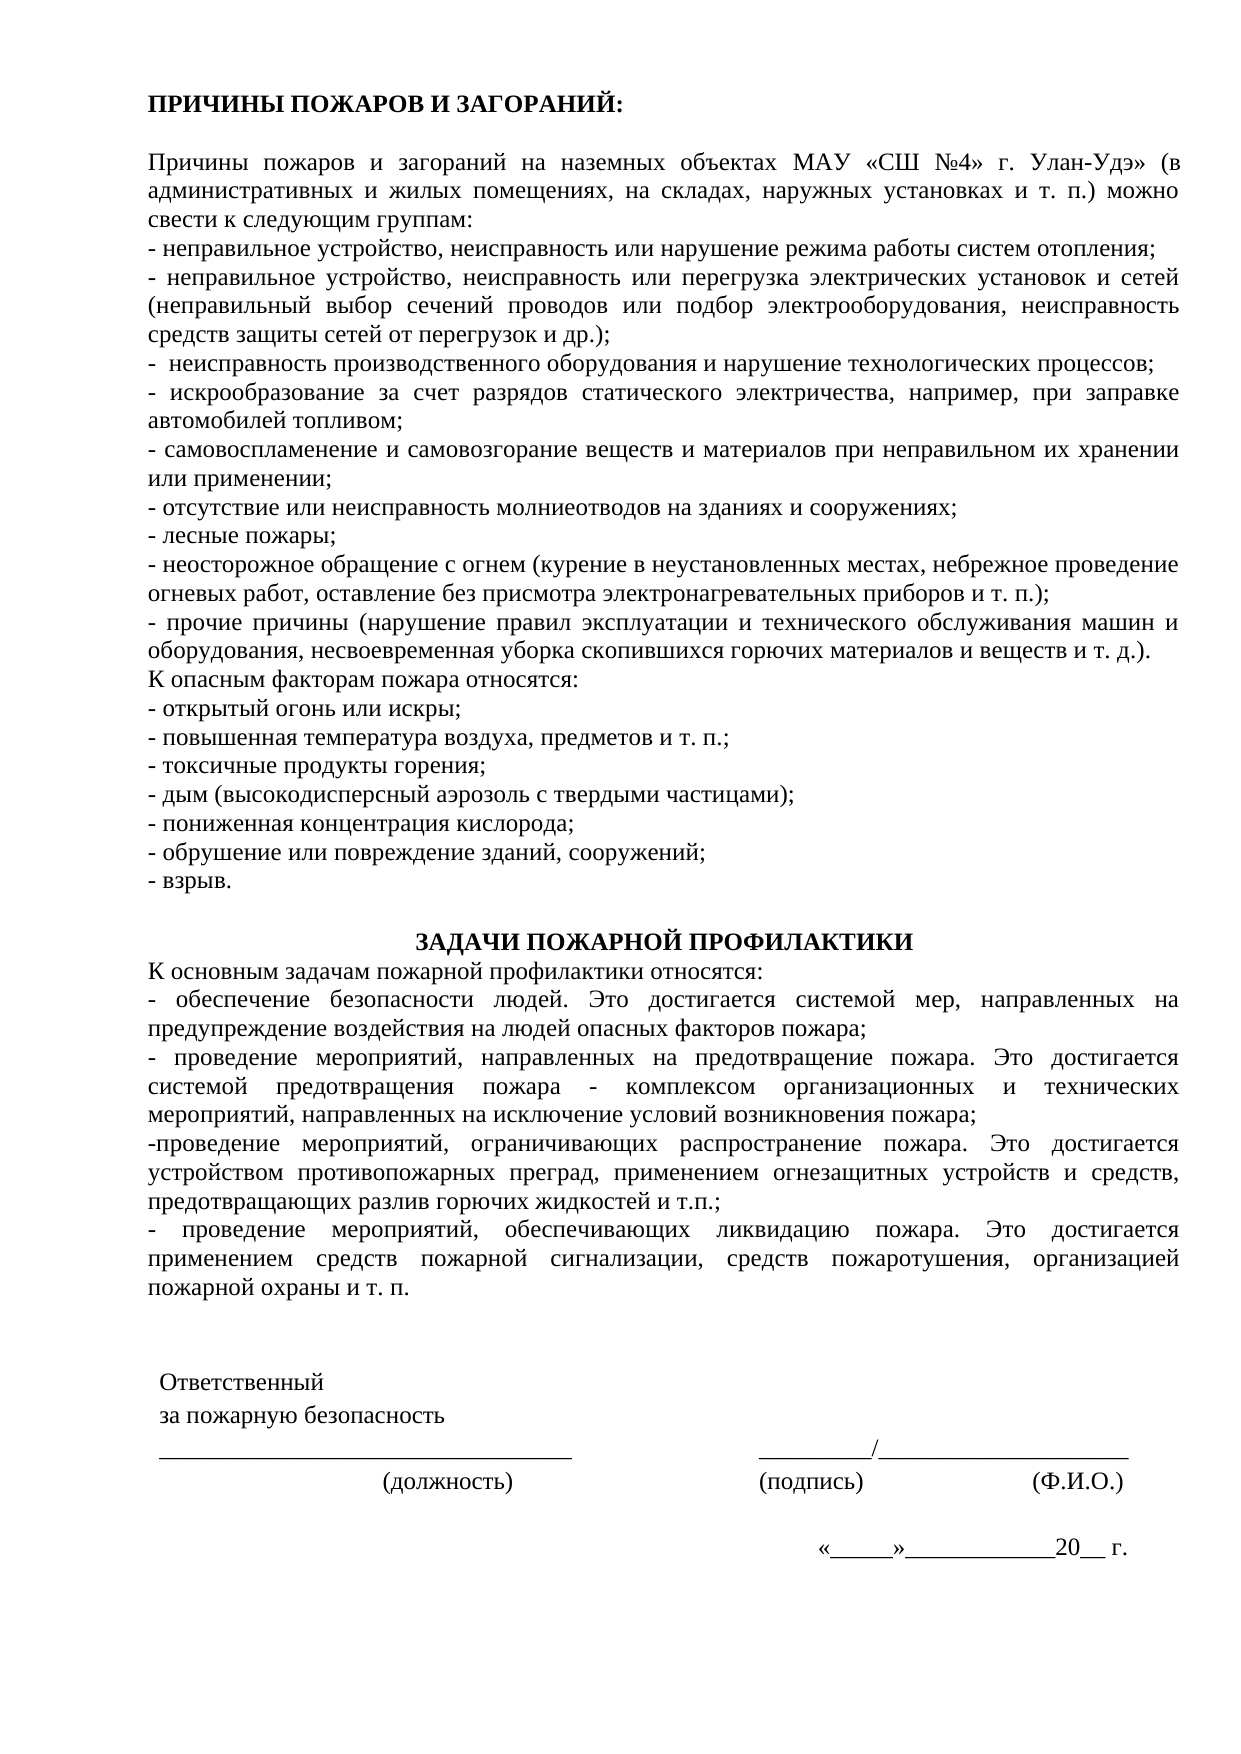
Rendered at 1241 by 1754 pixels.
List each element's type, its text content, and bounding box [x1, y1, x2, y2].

text - отсутствие или неисправность молниеотводов на зданиях и сооружениях; [148, 492, 1181, 520]
text -проведение мероприятий, ограничивающих распространение пожара. Это достигается устройством противопожарных преград, применением огнезащитных устройств и средств, предотвращающих разлив горючих жидкостей и т.п.; [148, 1128, 1181, 1214]
text - искрообразование за счет разрядов статического электричества, например, при заправке автомобилей топливом; [148, 377, 1181, 434]
text ЗАДАЧИ ПОЖАРНОЙ ПРОФИЛАКТИКИ [148, 927, 1181, 956]
text - неправильное устройство, неисправность или перегрузка электрических установок и сетей (неправильный выбор сечений проводов или подбор электрооборудования, неисправность средств защиты сетей от перегрузок и др.); [148, 262, 1181, 348]
text К опасным факторам пожара относятся: [148, 664, 1181, 693]
text - обеспечение безопасности людей. Это достигается системой мер, направленных на предупреждение воздействия на людей опасных факторов пожара; [148, 984, 1181, 1042]
text К основным задачам пожарной профилактики относятся: [148, 956, 1181, 984]
table_header _________/____________________ (подпись) (Ф.И.О.) «_____»____________20__ г. [748, 1367, 1198, 1564]
text - открытый огонь или искры; [148, 693, 1181, 722]
text - токсичные продукты горения; [148, 750, 1181, 779]
text - неправильное устройство, неисправность или нарушение режима работы систем отопления; [148, 233, 1181, 262]
text - дым (высокодисперсный аэрозоль с твердыми частицами); [148, 779, 1181, 808]
text - прочие причины (нарушение правил эксплуатации и технического обслуживания машин и оборудования, несвоевременная уборка скопившихся горючих материалов и веществ и т. д.). [148, 607, 1181, 664]
text - проведение мероприятий, направленных на предотвращение пожара. Это достигается системой предотвращения пожара - комплексом организационных и технических мероприятий, направленных на исключение условий возникновения пожара; [148, 1042, 1181, 1128]
text - неосторожное обращение с огнем (курение в неустановленных местах, небрежное проведение огневых работ, оставление без присмотра электронагревательных приборов и т. п.); [148, 549, 1181, 607]
text - пониженная концентрация кислорода; [148, 808, 1181, 837]
text - неисправность производственного оборудования и нарушение технологических процессов; [148, 348, 1181, 377]
text - лесные пожары; [148, 520, 1181, 549]
table_header Ответственный за пожарную безопасность _________________________________ (должность) [148, 1367, 748, 1564]
text - обрушение или повреждение зданий, сооружений; [148, 837, 1181, 865]
text Причины пожаров и загораний на наземных объектах МАУ «СШ №4» г. Улан-Удэ» (в административных и жилых помещениях, на складах, наружных установках и т. п.) можно свести к следующим группам: [148, 147, 1181, 233]
text - повышенная температура воздуха, предметов и т. п.; [148, 722, 1181, 750]
text - взрыв. [148, 865, 1181, 894]
text ПРИЧИНЫ ПОЖАРОВ И ЗАГОРАНИЙ: [148, 89, 1181, 118]
text - проведение мероприятий, обеспечивающих ликвидацию пожара. Это достигается применением средств пожарной сигнализации, средств пожаротушения, организацией пожарной охраны и т. п. [148, 1214, 1181, 1301]
text - самовоспламенение и самовозгорание веществ и материалов при неправильном их хранении или применении; [148, 434, 1181, 492]
